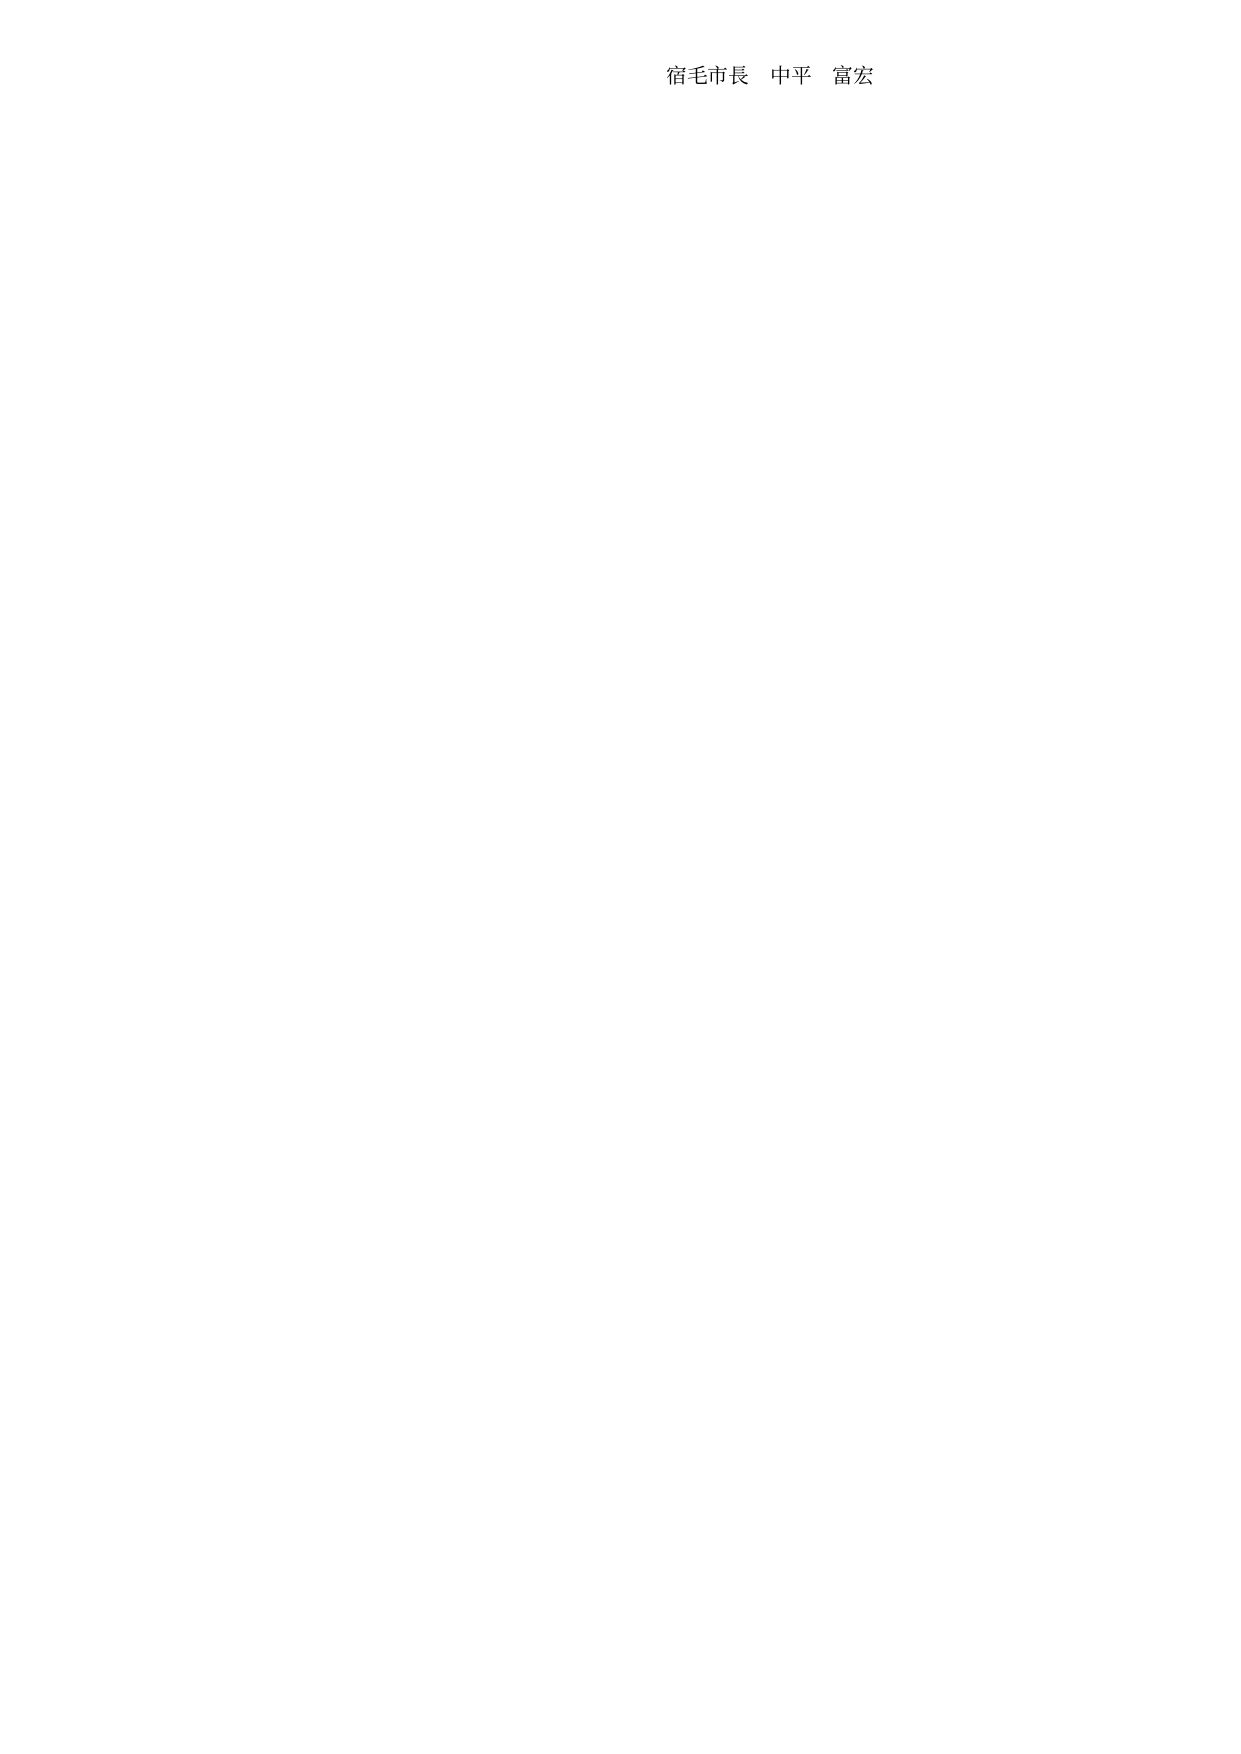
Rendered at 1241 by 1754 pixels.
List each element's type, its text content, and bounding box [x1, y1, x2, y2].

text 宿毛市長 中平 富宏 [134, 59, 1010, 89]
